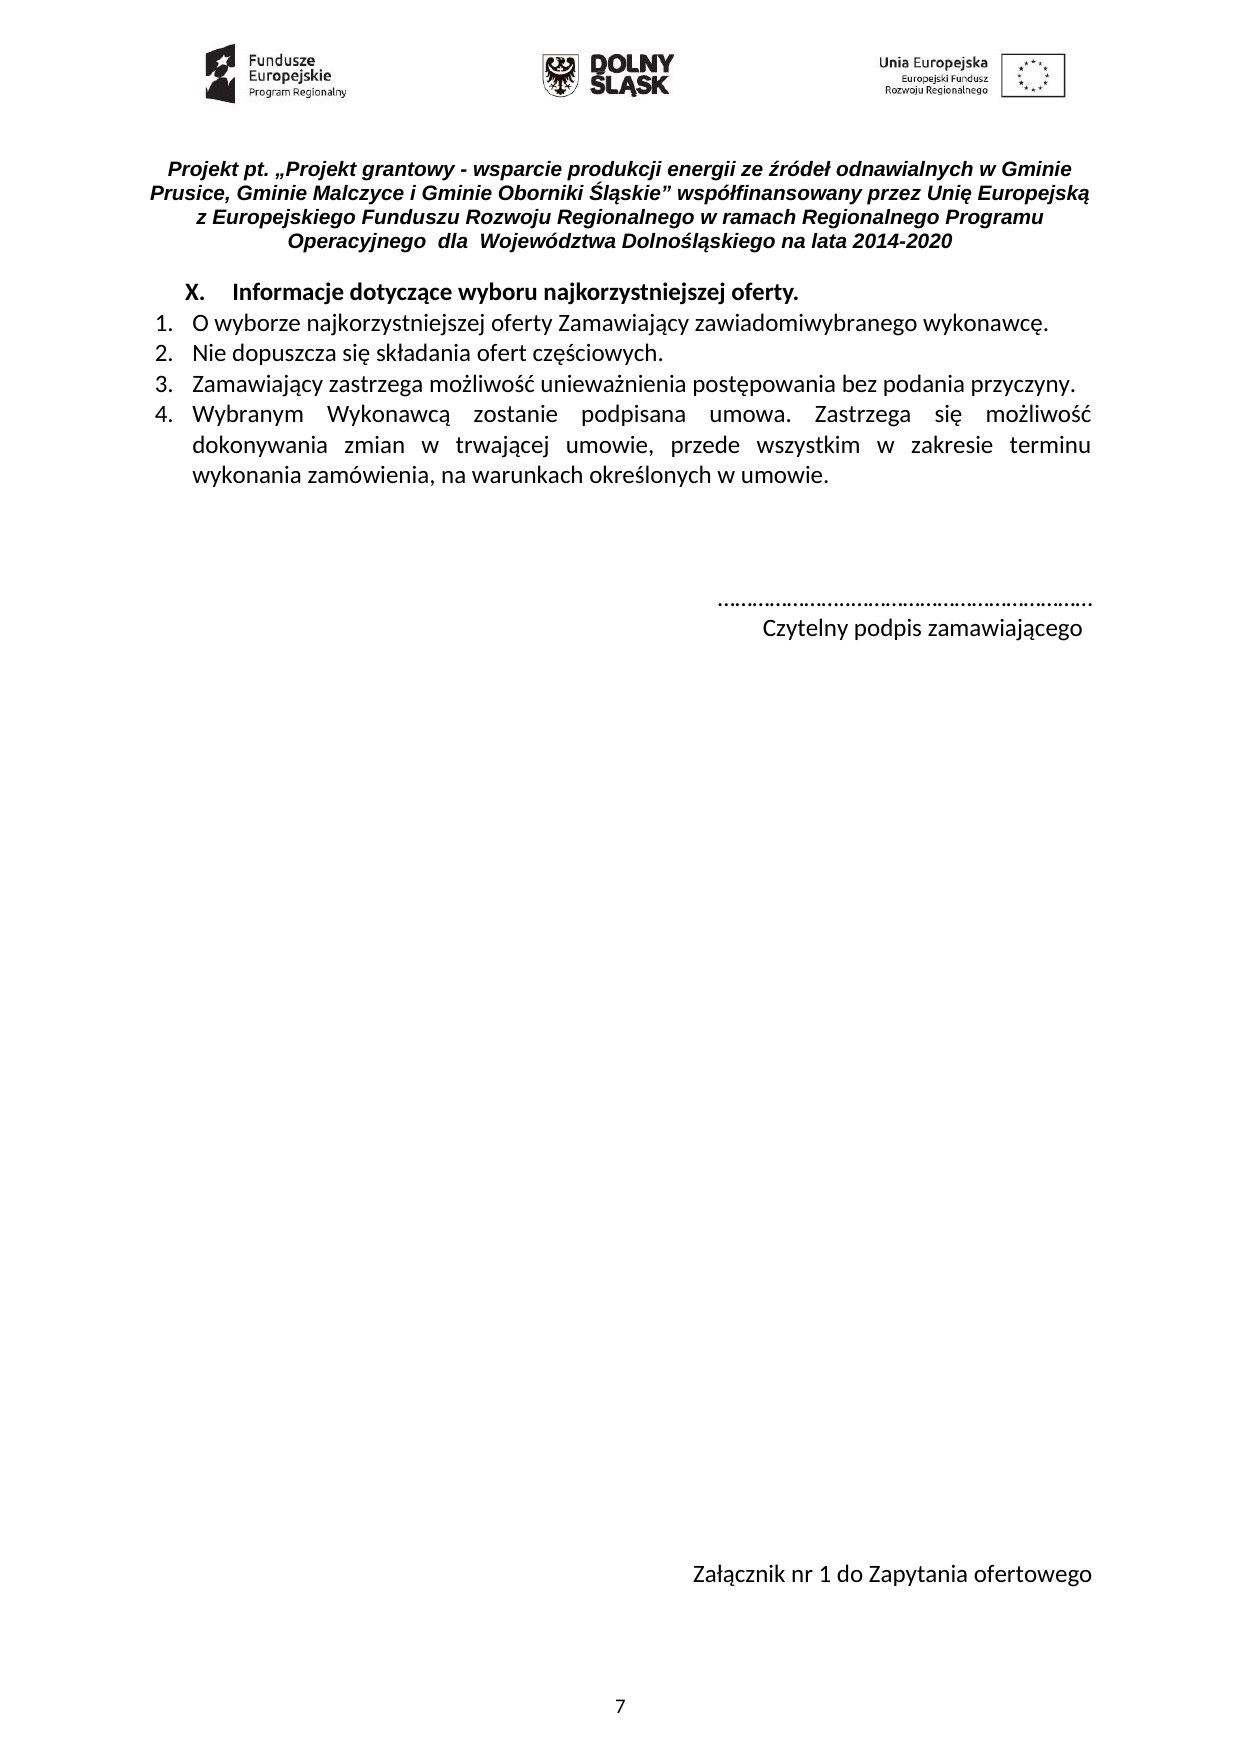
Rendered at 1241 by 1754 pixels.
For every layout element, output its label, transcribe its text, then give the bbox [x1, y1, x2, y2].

list Wybranym Wykonawcą zostanie podpisana umowa. Zastrzega się możliwość dokonywania zmian w trwającej umowie, przede wszystkim w zakresie terminu wykonania zamówienia, na warunkach określonych w umowie. [154, 398, 1093, 490]
list …………………..…………………………………… [148, 582, 1093, 612]
picture [147, 0, 1131, 153]
list Załącznik nr 1 do Zapytania ofertowego [148, 1558, 1093, 1589]
list Zamawiający zastrzega możliwość unieważnienia postępowania bez podania przyczyny. [154, 368, 1093, 398]
list Nie dopuszcza się składania ofert częściowych. [154, 337, 1093, 368]
subtitle Informacje dotyczące wyboru najkorzystniejszej oferty. [185, 276, 1093, 307]
list O wyborze najkorzystniejszej oferty Zamawiający zawiadomiwybranego wykonawcę. [154, 307, 1093, 337]
list Czytelny podpis zamawiającego [753, 612, 1093, 643]
